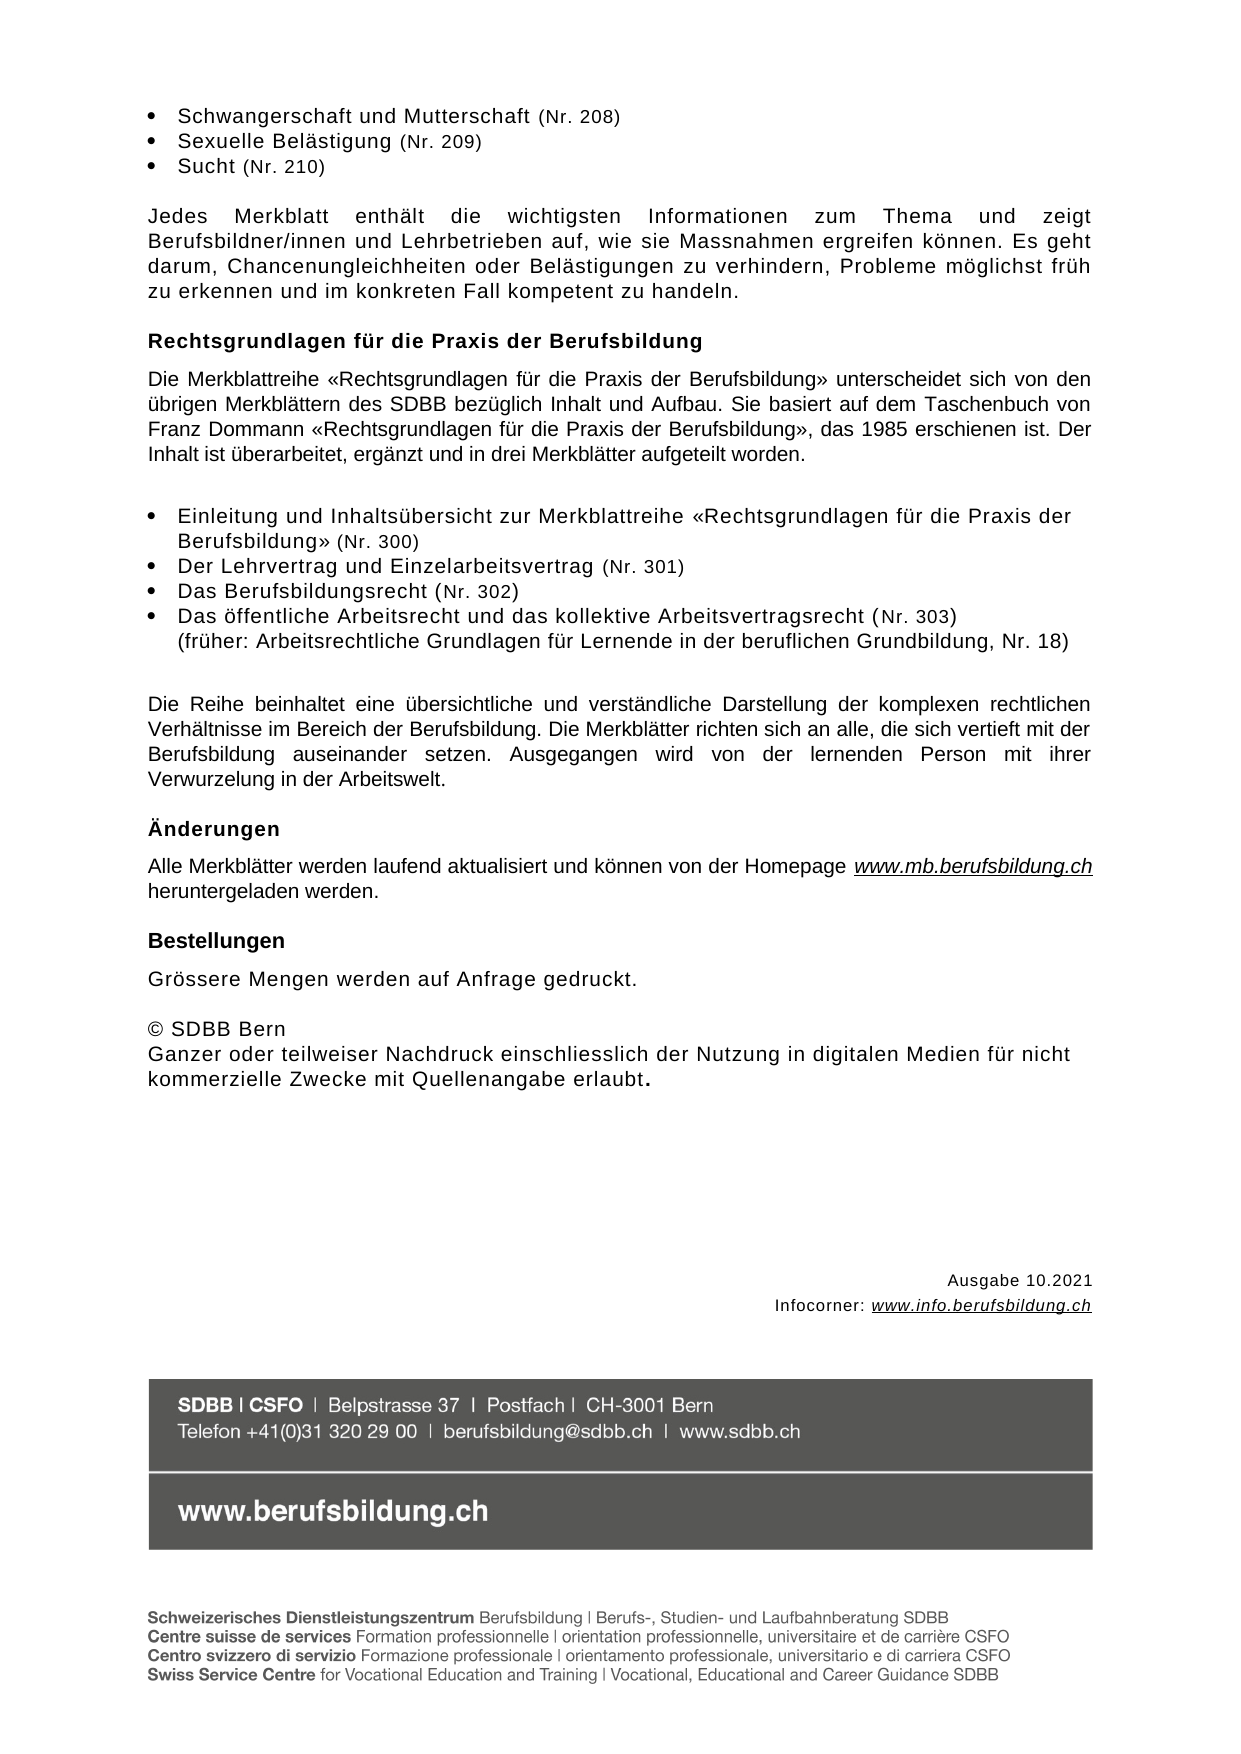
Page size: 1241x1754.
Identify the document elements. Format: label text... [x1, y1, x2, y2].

list Schwangerschaft und Mutterschaft (Nr. 208) [148, 103, 1092, 128]
text Änderungen [148, 816, 1092, 841]
text Bestellungen [148, 928, 1092, 953]
text Infocorner: www.info.berufsbildung.ch [148, 1291, 1092, 1316]
text Ausgabe 10.2021 [148, 1266, 1092, 1291]
text Die Reihe beinhaltet eine übersichtliche und verständliche Darstellung der komplexen rechtlichen Verhältnisse im Bereich der Berufsbildung. Die Merkblätter richten sich an alle, die sich vertieft mit der Berufsbildung auseinander setzen. Ausgegangen wird von der lernenden Person mit ihrer Verwurzelung in der Arbeitswelt. [148, 691, 1092, 791]
list Das Berufsbildungsrecht (Nr. 302) [148, 578, 1092, 603]
text Grössere Mengen werden auf Anfrage gedruckt. [148, 966, 1092, 991]
text Die Merkblattreihe «Rechtsgrundlagen für die Praxis der Berufsbildung» unterscheidet sich von den übrigen Merkblättern des SDBB bezüglich Inhalt und Aufbau. Sie basiert auf dem Taschenbuch von Franz Dommann «Rechtsgrundlagen für die Praxis der Berufsbildung», das 1985 erschienen ist. Der Inhalt ist überarbeitet, ergänzt und in drei Merkblätter aufgeteilt worden. [148, 366, 1092, 466]
text Rechtsgrundlagen für die Praxis der Berufsbildung [148, 328, 1092, 353]
list Das öffentliche Arbeitsrecht und das kollektive Arbeitsvertragsrecht (Nr. 303) (früher: Arbeitsrechtliche Grundlagen für Lernende in der beruflichen Grundbildung, Nr. 18) [148, 603, 1092, 653]
list Sexuelle Belästigung (Nr. 209) [148, 128, 1092, 153]
text © SDBB Bern [148, 1016, 1092, 1041]
text kommerzielle Zwecke mit Quellenangabe erlaubt. [148, 1066, 1092, 1091]
text Alle Merkblätter werden laufend aktualisiert und können von der Homepage www.mb.berufsbildung.ch heruntergeladen werden. [148, 853, 1092, 903]
text Ganzer oder teilweiser Nachdruck einschliesslich der Nutzung in digitalen Medien für nicht [148, 1041, 1092, 1066]
picture [147, 1610, 1094, 1700]
picture [148, 1379, 1093, 1550]
list Der Lehrvertrag und Einzelarbeitsvertrag (Nr. 301) [148, 553, 1092, 578]
text Jedes Merkblatt enthält die wichtigsten Informationen zum Thema und zeigt Berufsbildner/innen und Lehrbetrieben auf, wie sie Massnahmen ergreifen können. Es geht darum, Chancenungleichheiten oder Belästigungen zu verhindern, Probleme möglichst früh zu erkennen und im konkreten Fall kompetent zu handeln. [148, 203, 1092, 303]
list Einleitung und Inhaltsübersicht zur Merkblattreihe «Rechtsgrundlagen für die Praxis der Berufsbildung» (Nr. 300) [148, 503, 1092, 553]
list Sucht (Nr. 210) [148, 153, 1092, 178]
